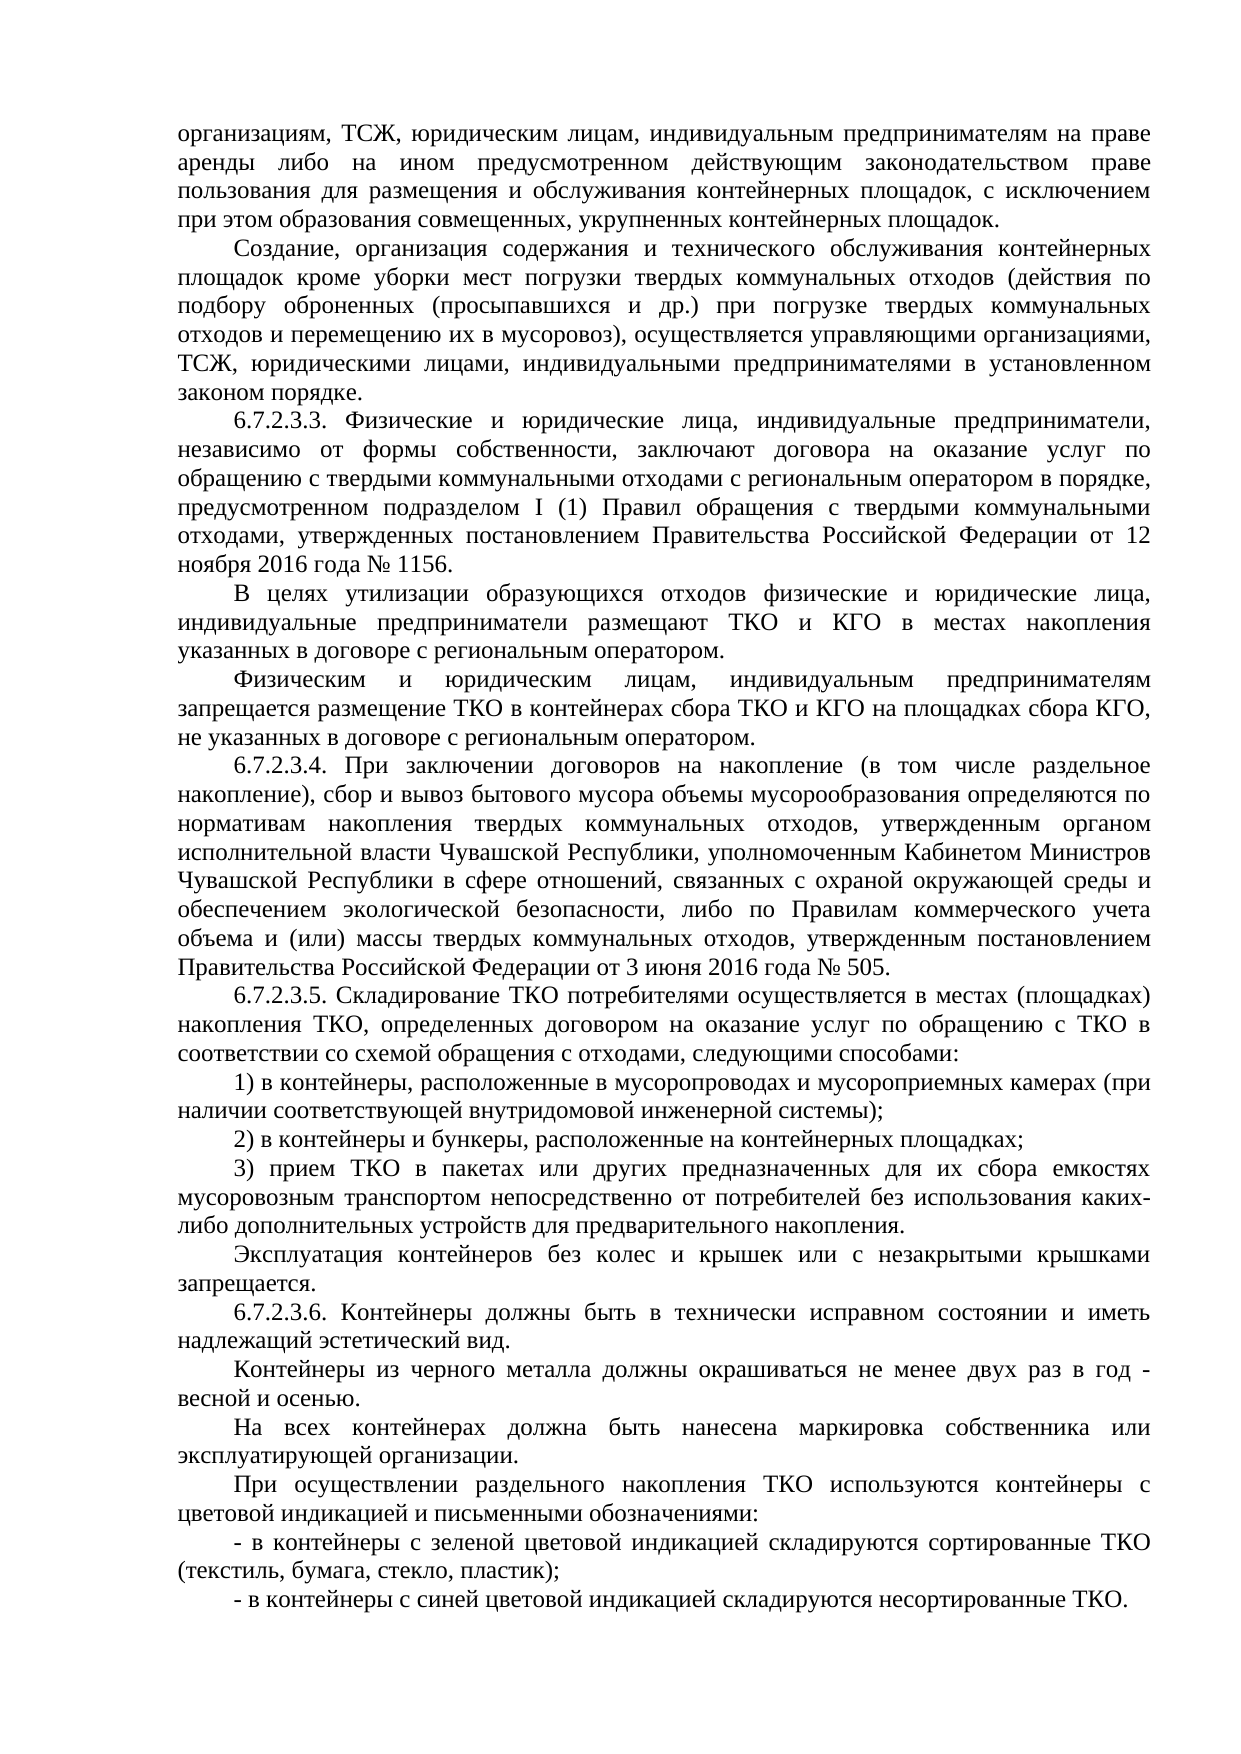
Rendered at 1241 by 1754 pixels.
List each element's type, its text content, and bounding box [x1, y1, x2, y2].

text 6.7.2.3.5. Складирование ТКО потребителями осуществляется в местах (площадках) накопления ТКО, определенных договором на оказание услуг по обращению с ТКО в соответствии со схемой обращения с отходами, следующими способами: [177, 981, 1152, 1067]
text Создание, организация содержания и технического обслуживания контейнерных площадок кроме уборки мест погрузки твердых коммунальных отходов (действия по подбору оброненных (просыпавшихся и др.) при погрузке твердых коммунальных отходов и перемещению их в мусоровоз), осуществляется управляющими организациями, ТСЖ, юридическими лицами, индивидуальными предпринимателями в установленном законом порядке. [177, 233, 1152, 406]
text Физическим и юридическим лицам, индивидуальным предпринимателям запрещается размещение ТКО в контейнерах сбора ТКО и КГО на площадках сбора КГО, не указанных в договоре с региональным оператором. [177, 664, 1152, 751]
text При осуществлении раздельного накопления ТКО используются контейнеры с цветовой индикацией и письменными обозначениями: [177, 1469, 1152, 1527]
text 1) в контейнеры, расположенные в мусоропроводах и мусороприемных камерах (при наличии соответствующей внутридомовой инженерной системы); [177, 1067, 1152, 1124]
text Эксплуатация контейнеров без колес и крышек или с незакрытыми крышками запрещается. [177, 1239, 1152, 1297]
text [177, 118, 1152, 233]
text 6.7.2.3.3. Физические и юридические лица, индивидуальные предприниматели, независимо от формы собственности, заключают договора на оказание услуг по обращению с твердыми коммунальными отходами с региональным оператором в порядке, предусмотренном подразделом I (1) Правил обращения с твердыми коммунальными отходами, утвержденных постановлением Правительства Российской Федерации от 12 ноября 2016 года № 1156. [177, 406, 1152, 578]
text 6.7.2.3.6. Контейнеры должны быть в технически исправном состоянии и иметь надлежащий эстетический вид. [177, 1297, 1152, 1354]
text На всех контейнерах должна быть нанесена маркировка собственника или эксплуатирующей организации. [177, 1412, 1152, 1469]
text - в контейнеры с синей цветовой индикацией складируются несортированные ТКО. [177, 1584, 1152, 1613]
text 2) в контейнеры и бункеры, расположенные на контейнерных площадках; [177, 1124, 1152, 1153]
text В целях утилизации образующихся отходов физические и юридические лица, индивидуальные предприниматели размещают ТКО и КГО в местах накопления указанных в договоре с региональным оператором. [177, 578, 1152, 664]
text Контейнеры из черного металла должны окрашиваться не менее двух раз в год - весной и осенью. [177, 1354, 1152, 1412]
text 3) прием ТКО в пакетах или других предназначенных для их сбора емкостях мусоровозным транспортом непосредственно от потребителей без использования каких-либо дополнительных устройств для предварительного накопления. [177, 1153, 1152, 1239]
text - в контейнеры с зеленой цветовой индикацией складируются сортированные ТКО (текстиль, бумага, стекло, пластик); [177, 1527, 1152, 1584]
text 6.7.2.3.4. При заключении договоров на накопление (в том числе раздельное накопление), сбор и вывоз бытового мусора объемы мусорообразования определяются по нормативам накопления твердых коммунальных отходов, утвержденным органом исполнительной власти Чувашской Республики, уполномоченным Кабинетом Министров Чувашской Республики в сфере отношений, связанных с охраной окружающей среды и обеспечением экологической безопасности, либо по Правилам коммерческого учета объема и (или) массы твердых коммунальных отходов, утвержденным постановлением Правительства Российской Федерации от 3 июня 2016 года № 505. [177, 751, 1152, 981]
